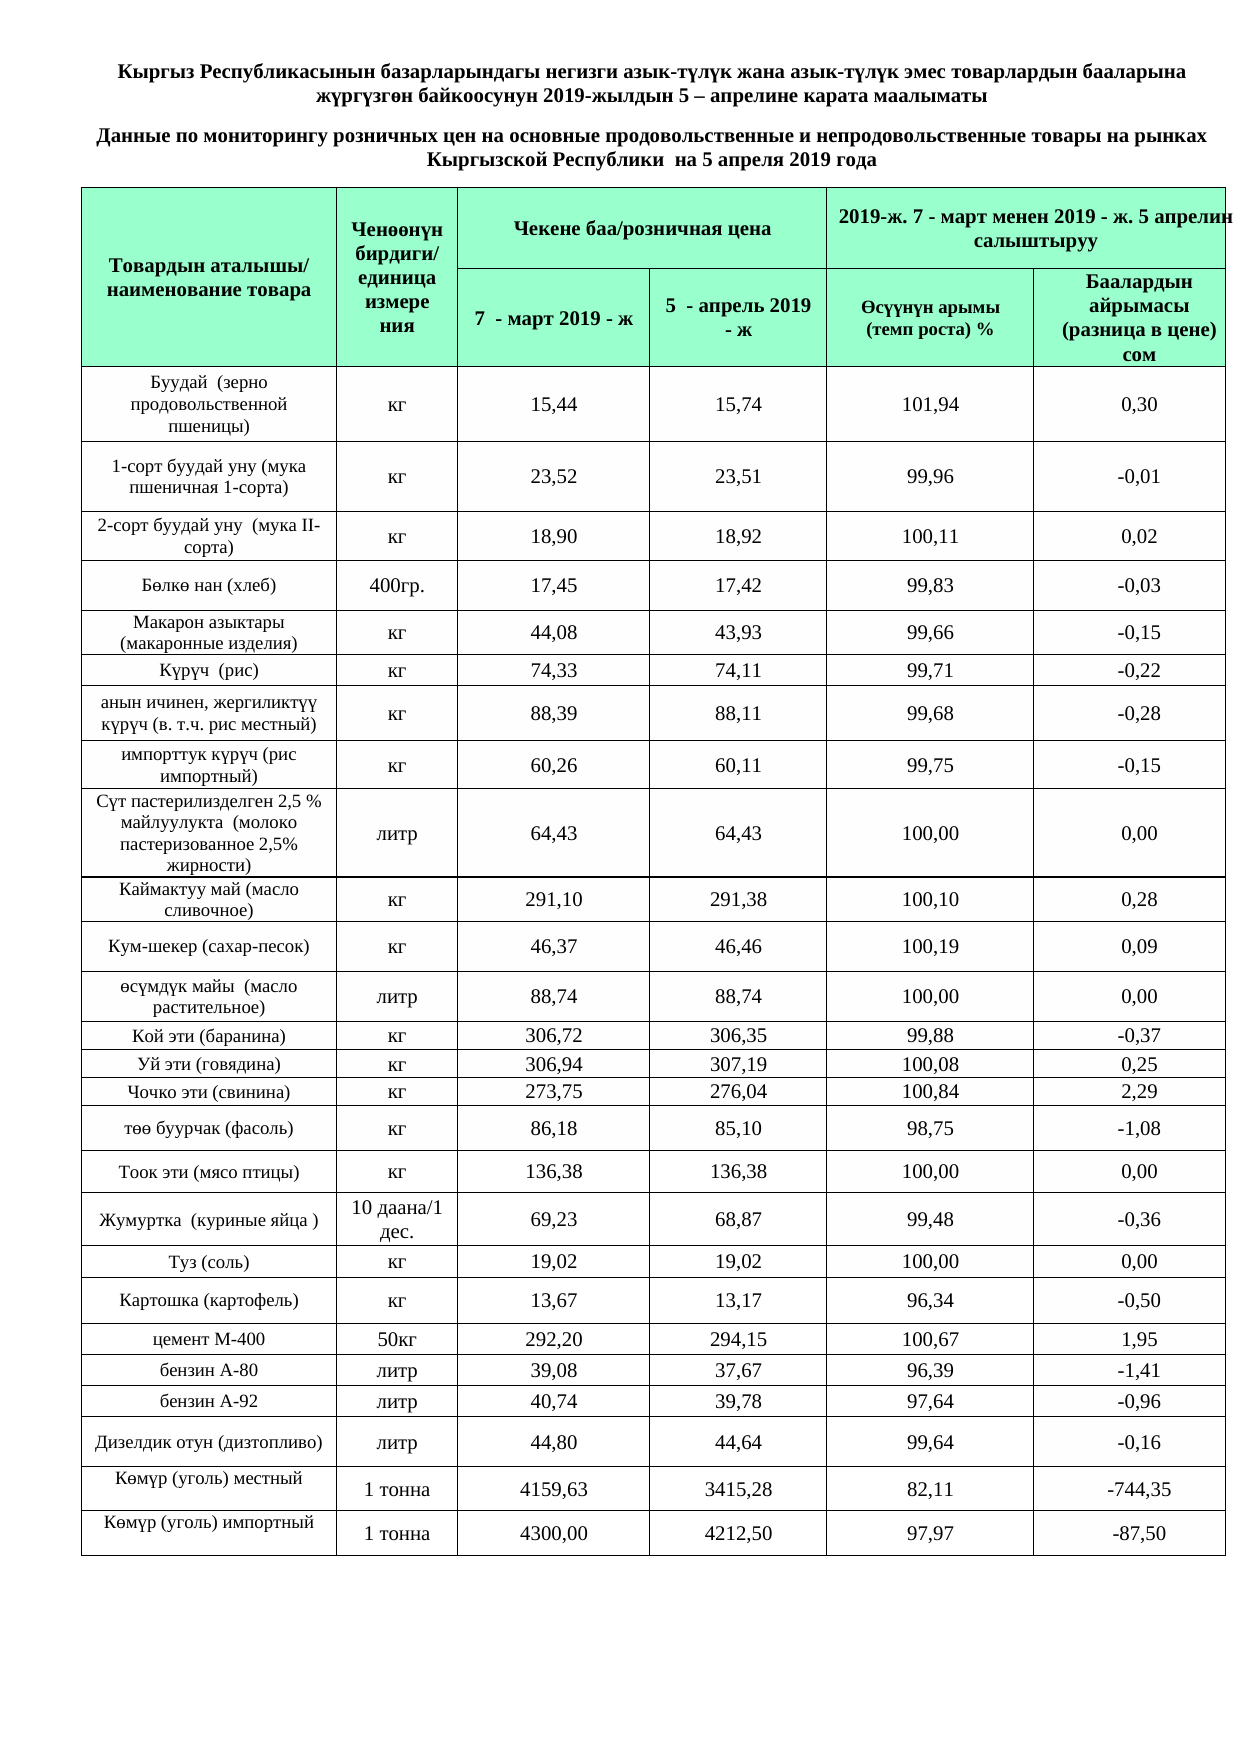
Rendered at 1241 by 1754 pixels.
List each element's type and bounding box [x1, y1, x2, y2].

table_header [59, 59, 1226, 1556]
